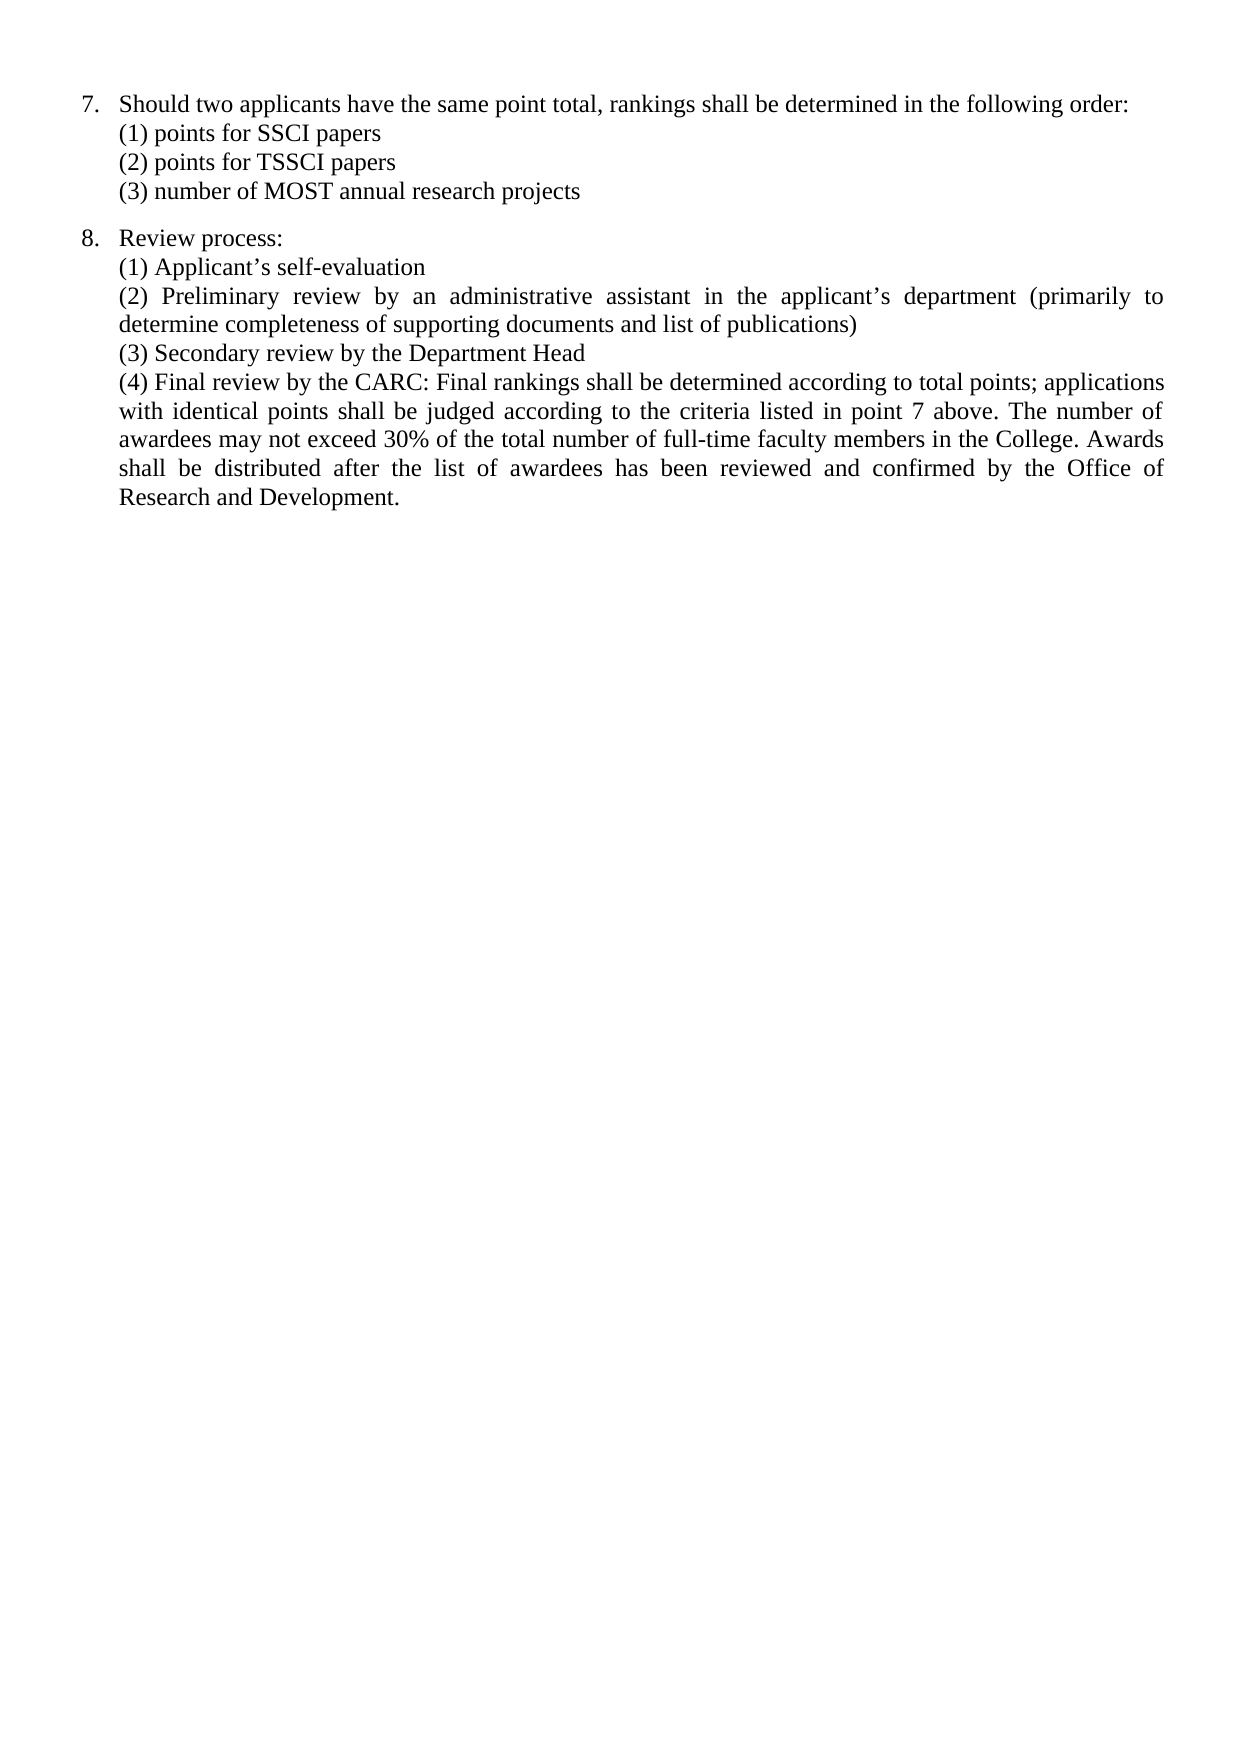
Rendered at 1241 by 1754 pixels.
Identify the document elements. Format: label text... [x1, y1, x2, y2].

list Should two applicants have the same point total, rankings shall be determined in the following order: (1) points for SSCI papers (2) points for TSSCI papers (3) number of MOST annual research projects [81, 89, 1165, 204]
list Review process: (1) Applicant’s self-evaluation (2) Preliminary review by an administrative assistant in the applicant’s department (primarily to determine completeness of supporting documents and list of publications) (3) Secondary review by the Department Head (4) Final review by the CARC: Final rankings shall be determined according to total points; applications with identical points shall be judged according to the criteria listed in point 7 above. The number of awardees may not exceed 30% of the total number of full-time faculty members in the College. Awards shall be distributed after the list of awardees has been reviewed and confirmed by the Office of Research and Development. [81, 223, 1165, 511]
